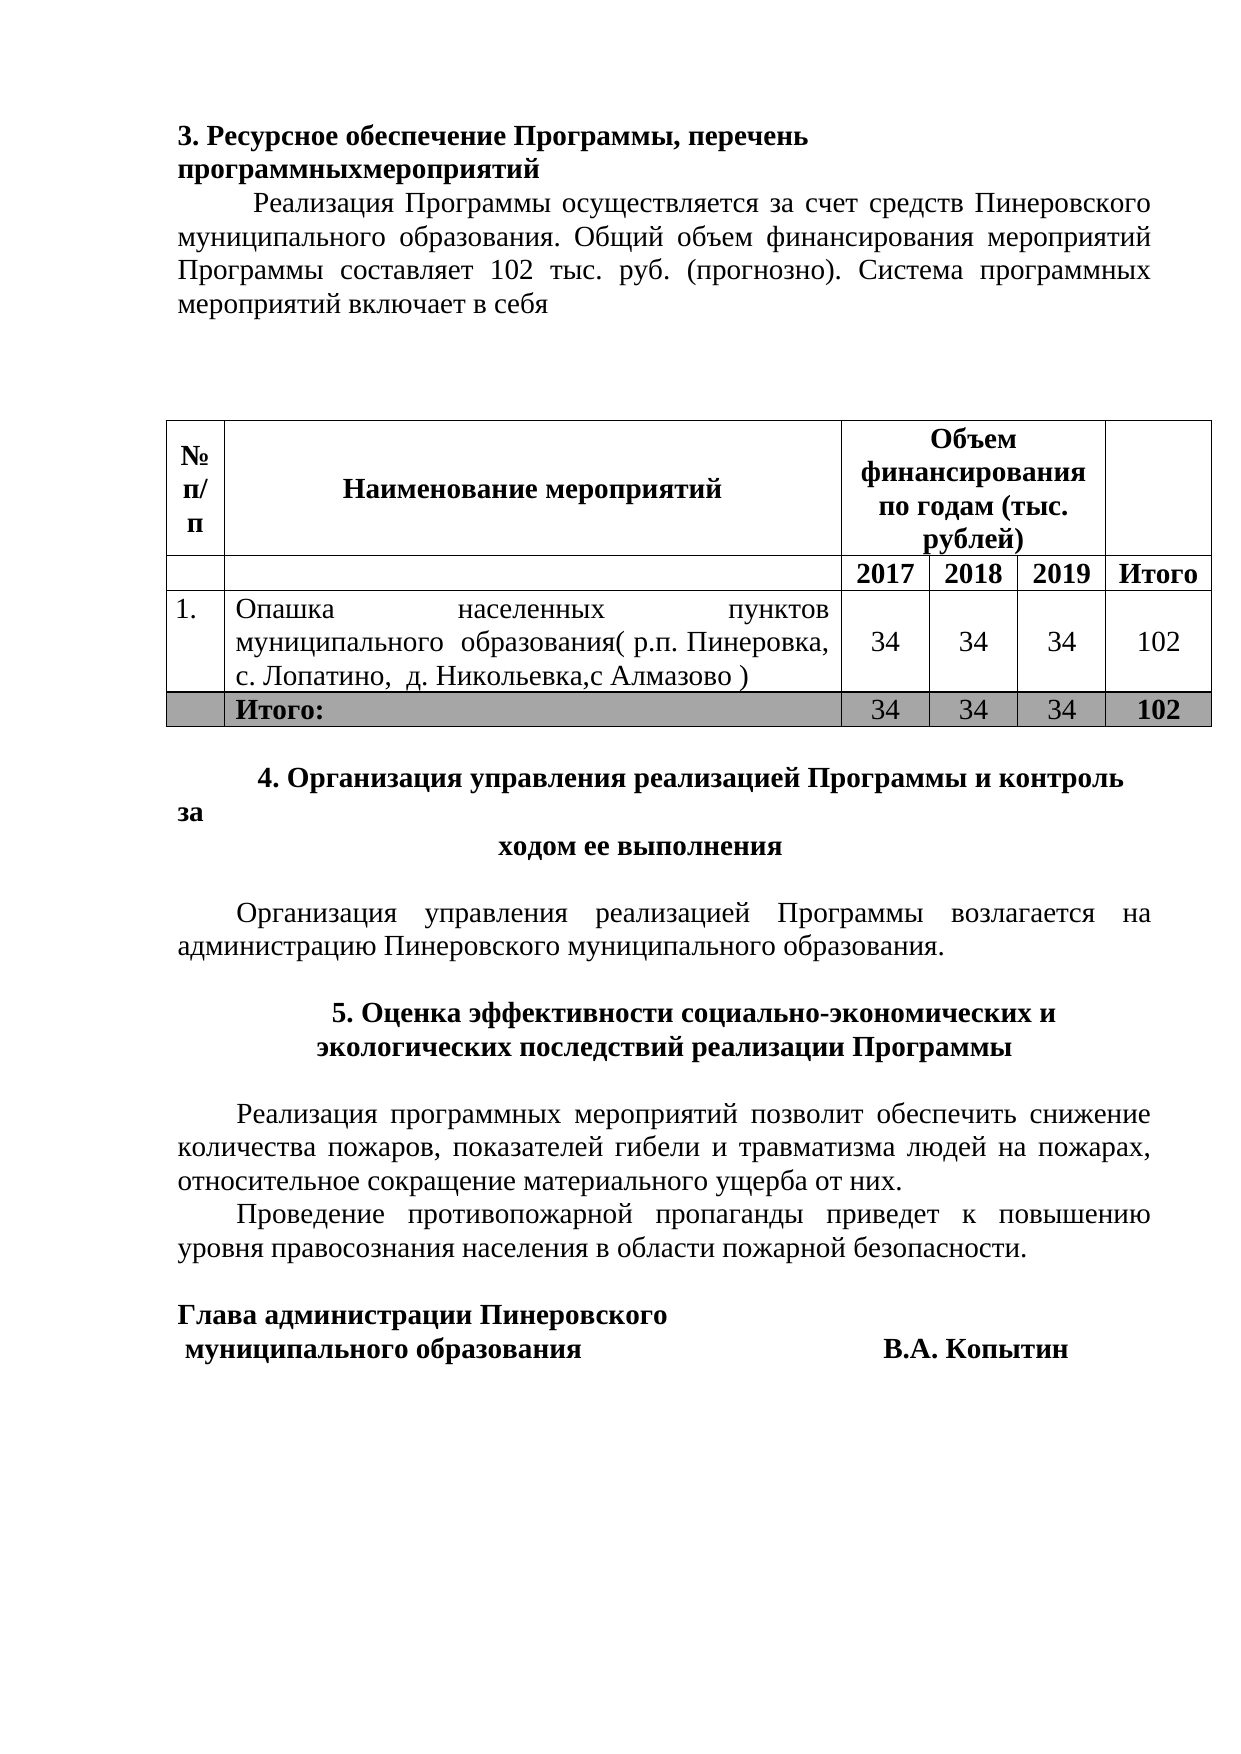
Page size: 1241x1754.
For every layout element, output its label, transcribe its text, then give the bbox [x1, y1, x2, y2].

table_cell Итого [1106, 556, 1211, 590]
table_cell 2018 [930, 556, 1017, 590]
table_cell [167, 591, 224, 691]
table_cell 102 [1106, 693, 1211, 726]
table_header Объем финансирования по годам (тыс. рублей) [842, 421, 1105, 555]
table_header № п/п [167, 421, 224, 555]
table_cell [167, 556, 224, 590]
table_cell 2017 [842, 556, 929, 590]
table_header Наименование мероприятий [225, 421, 841, 555]
table_cell 34 [1018, 591, 1105, 691]
text Глава администрации Пинеровского [177, 1297, 1152, 1331]
table_cell 34 [842, 591, 929, 691]
table_cell 34 [1018, 693, 1105, 726]
text Реализация программных мероприятий позволит обеспечить снижение количества пожаров, показателей гибели и травматизма людей на пожарах, относительное сокращение материального ущерба от них. [177, 1096, 1152, 1197]
table_cell [167, 693, 224, 726]
text 5. Оценка эффективности социально-экономических и экологических последствий реализации Программы [177, 995, 1152, 1062]
text ходом ее выполнения [177, 828, 1152, 861]
text Организация управления реализацией Программы возлагается на администрацию Пинеровского муниципального образования. [177, 895, 1152, 962]
text Проведение противопожарной пропаганды приведет к повышению уровня правосознания населения в области пожарной безопасности. [177, 1197, 1152, 1264]
table_cell 34 [930, 591, 1017, 691]
text муниципального образования В.А. Копытин [177, 1331, 1152, 1364]
table_cell Итого: [225, 693, 841, 726]
table_cell 34 [842, 693, 929, 726]
text 4. Организация управления реализацией Программы и контроль за [177, 761, 1152, 828]
table_cell [225, 556, 841, 590]
table_cell 2019 [1018, 556, 1105, 590]
table_header [1106, 421, 1211, 555]
text 3. Ресурсное обеспечение Программы, перечень программныхмероприятий [177, 118, 1152, 185]
text Реализация Программы осуществляется за счет средств Пинеровского муниципального образования. Общий объем финансирования мероприятий Программы составляет 102 тыс. руб. (прогнозно). Система программных мероприятий включает в себя [177, 185, 1152, 319]
table_cell 34 [930, 693, 1017, 726]
table_cell Опашка населенных пунктов муниципального образования( р.п. Пинеровка, с. Лопатино, д. Никольевка,с Алмазово ) [225, 591, 841, 691]
table_cell 102 [1106, 591, 1211, 691]
